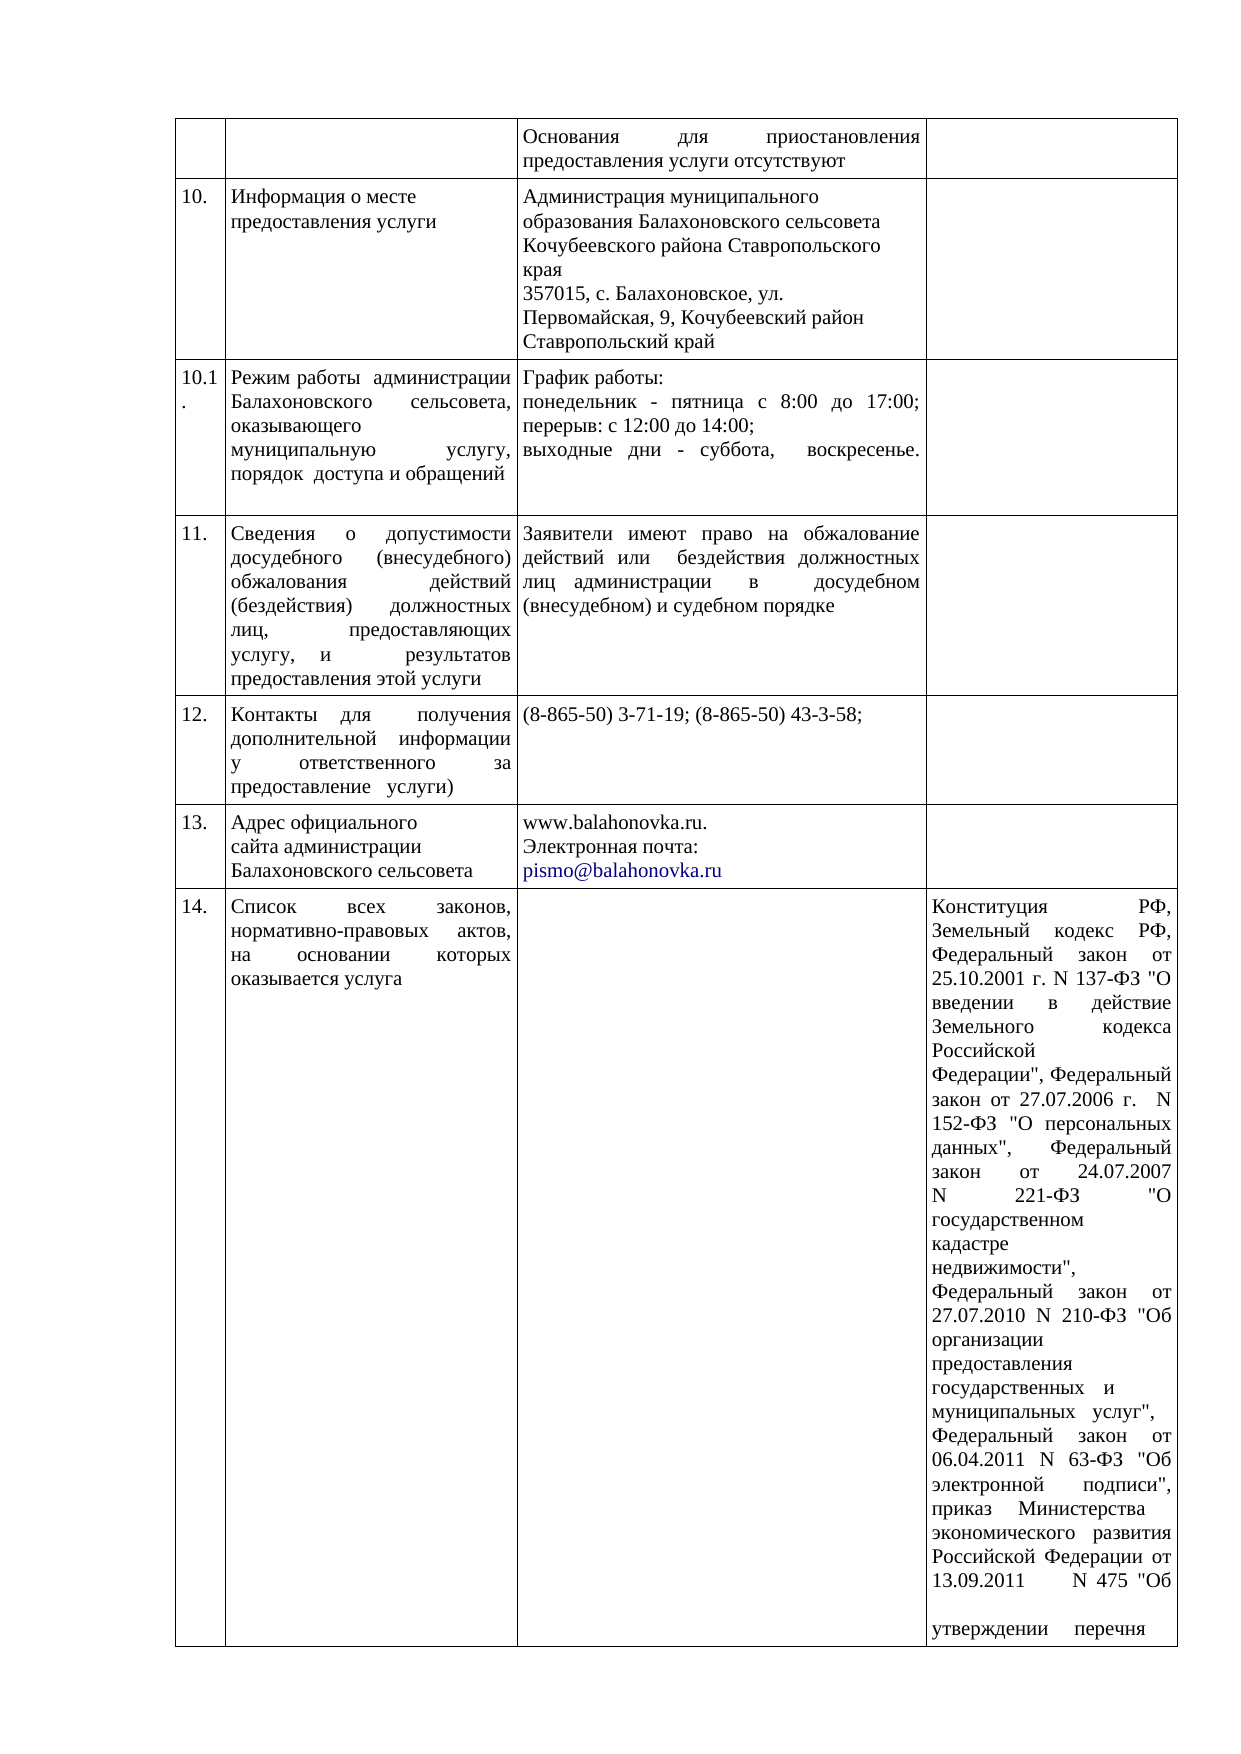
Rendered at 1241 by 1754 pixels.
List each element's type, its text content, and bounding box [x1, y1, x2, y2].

table_cell График работы: понедельник - пятница с 8:00 до 17:00; перерыв: с 12:00 до 14:00; выходные дни - суббота, воскресенье. [518, 360, 926, 515]
table_cell 9. [176, 119, 225, 178]
table_cell 11. [176, 516, 225, 695]
table_cell www.balahonovka.ru. Электронная почта: pismo@balahonovka.ru [518, 805, 926, 888]
table_cell Контакты для получения дополнительной информации у ответственного за предоставление услуги) [226, 696, 517, 803]
table_cell 10.1. [176, 360, 225, 515]
table_cell 13. [176, 805, 225, 888]
table_cell [927, 179, 1177, 359]
table_cell [518, 889, 926, 1646]
table_cell [927, 360, 1177, 515]
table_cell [226, 889, 517, 1646]
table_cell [518, 119, 926, 178]
table_cell Информация о месте предоставления услуги [226, 179, 517, 359]
table_cell Сведения о допустимости досудебного (внесудебного) обжалования действий (бездействия) должностных лиц, предоставляющих услугу, и результатов предоставления этой услуги [226, 516, 517, 695]
table_cell 14. [176, 889, 225, 1646]
table_cell [927, 805, 1177, 888]
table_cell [927, 889, 1177, 1646]
table_cell 12. [176, 696, 225, 803]
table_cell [226, 119, 517, 178]
table_cell Заявители имеют право на обжалование действий или бездействия должностных лиц администрации в досудебном (внесудебном) и судебном порядке [518, 516, 926, 695]
table_cell Адрес официального сайта администрации Балахоновского сельсовета [226, 805, 517, 888]
table_cell [927, 696, 1177, 803]
table_cell Администрация муниципального образования Балахоновского сельсовета Кочубеевского района Ставропольского края 357015, с. Балахоновское, ул. Первомайская, 9, Кочубеевский район Ставропольский край [518, 179, 926, 359]
table_cell (8-865-50) 3-71-19; (8-865-50) 43-3-58; [518, 696, 926, 803]
table_cell [927, 516, 1177, 695]
table_cell 10. [176, 179, 225, 359]
table_cell Режим работы администрации Балахоновского сельсовета, оказывающего муниципальную услугу, порядок доступа и обращений [226, 360, 517, 515]
table_cell [927, 119, 1177, 178]
